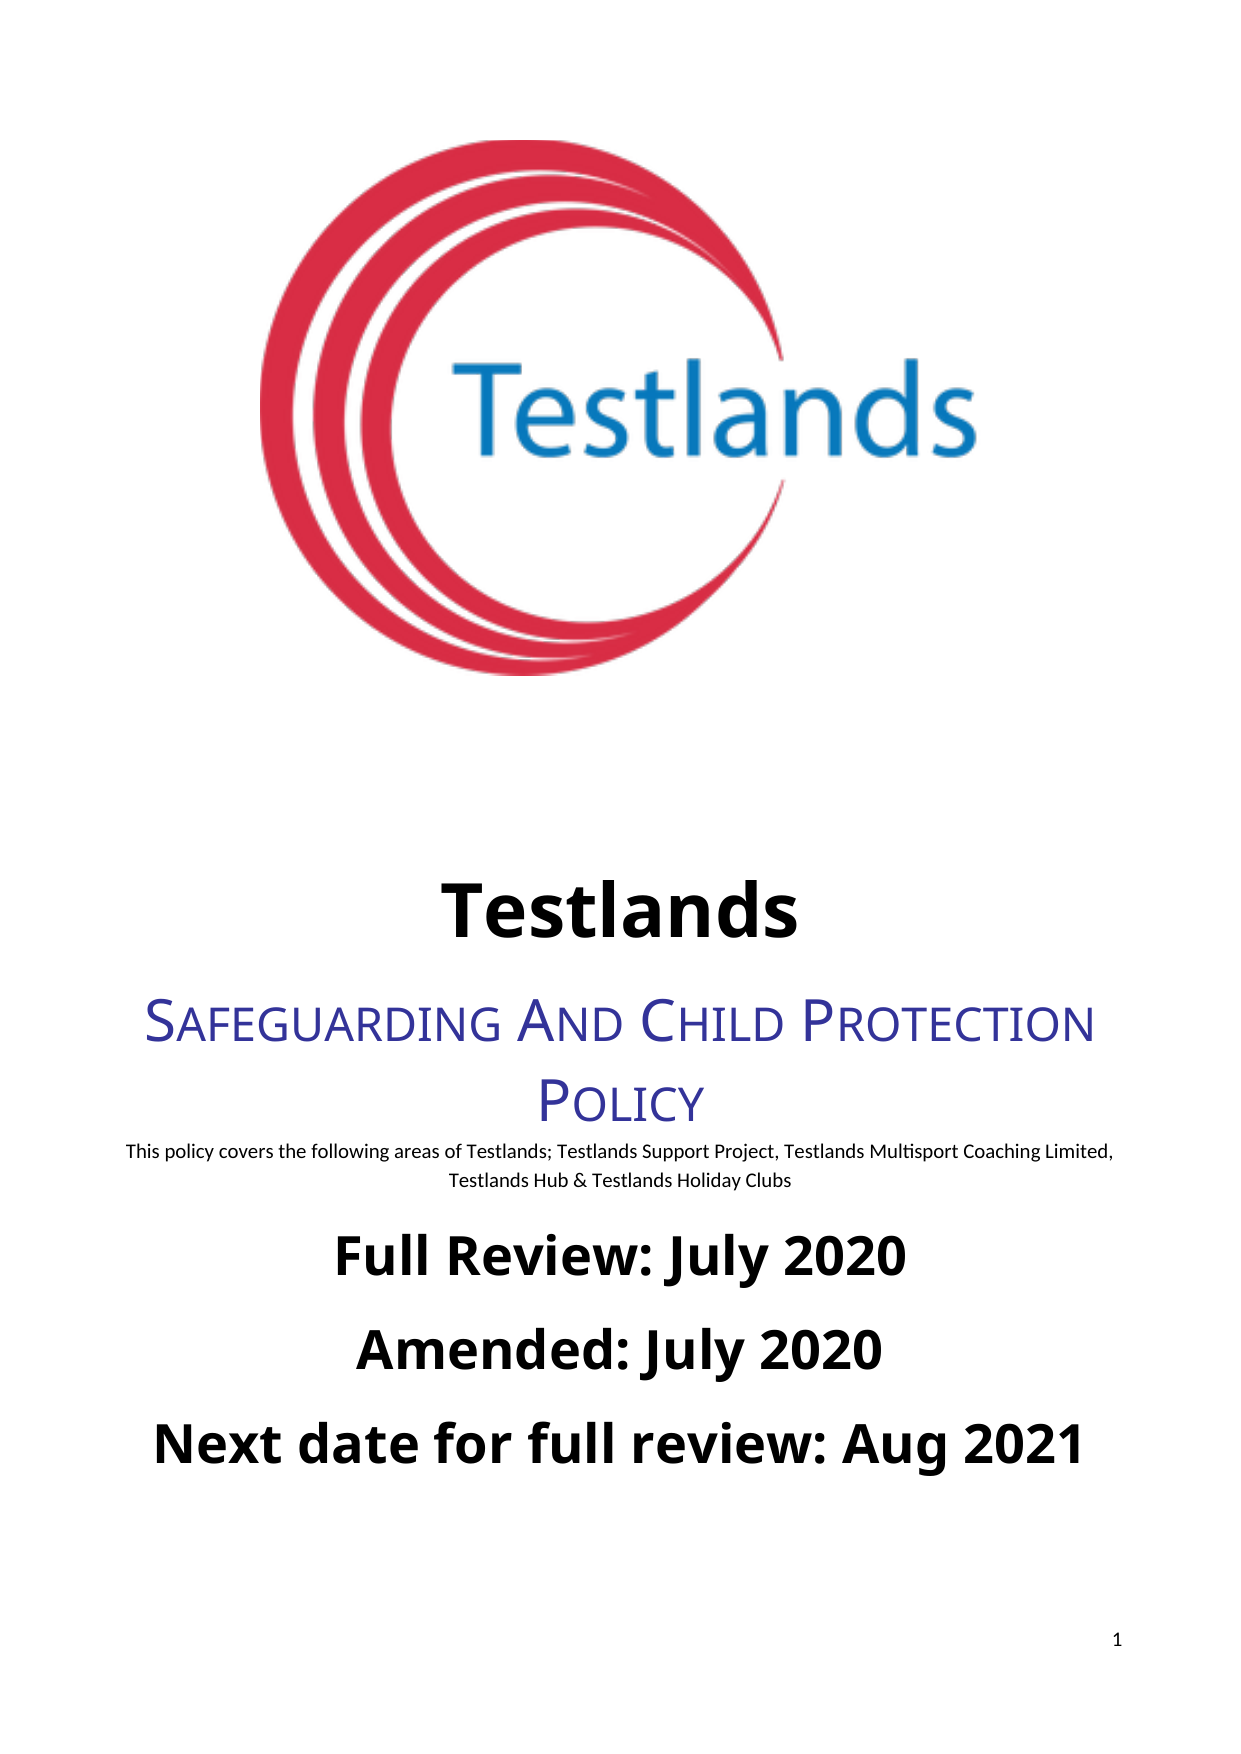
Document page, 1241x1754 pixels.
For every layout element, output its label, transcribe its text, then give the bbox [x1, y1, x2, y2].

subtitle Safeguarding And Child Protection Policy [118, 979, 1122, 1138]
text Amended: July 2020 [118, 1311, 1122, 1385]
text Next date for full review: Aug 2021 [118, 1405, 1122, 1479]
picture [260, 140, 981, 676]
text Full Review: July 2020 [118, 1218, 1122, 1291]
text This policy covers the following areas of Testlands; Testlands Support Project, Testlands Multisport Coaching Limited, Testlands Hub & Testlands Holiday Clubs [118, 1138, 1122, 1193]
text Testlands [118, 857, 1122, 959]
